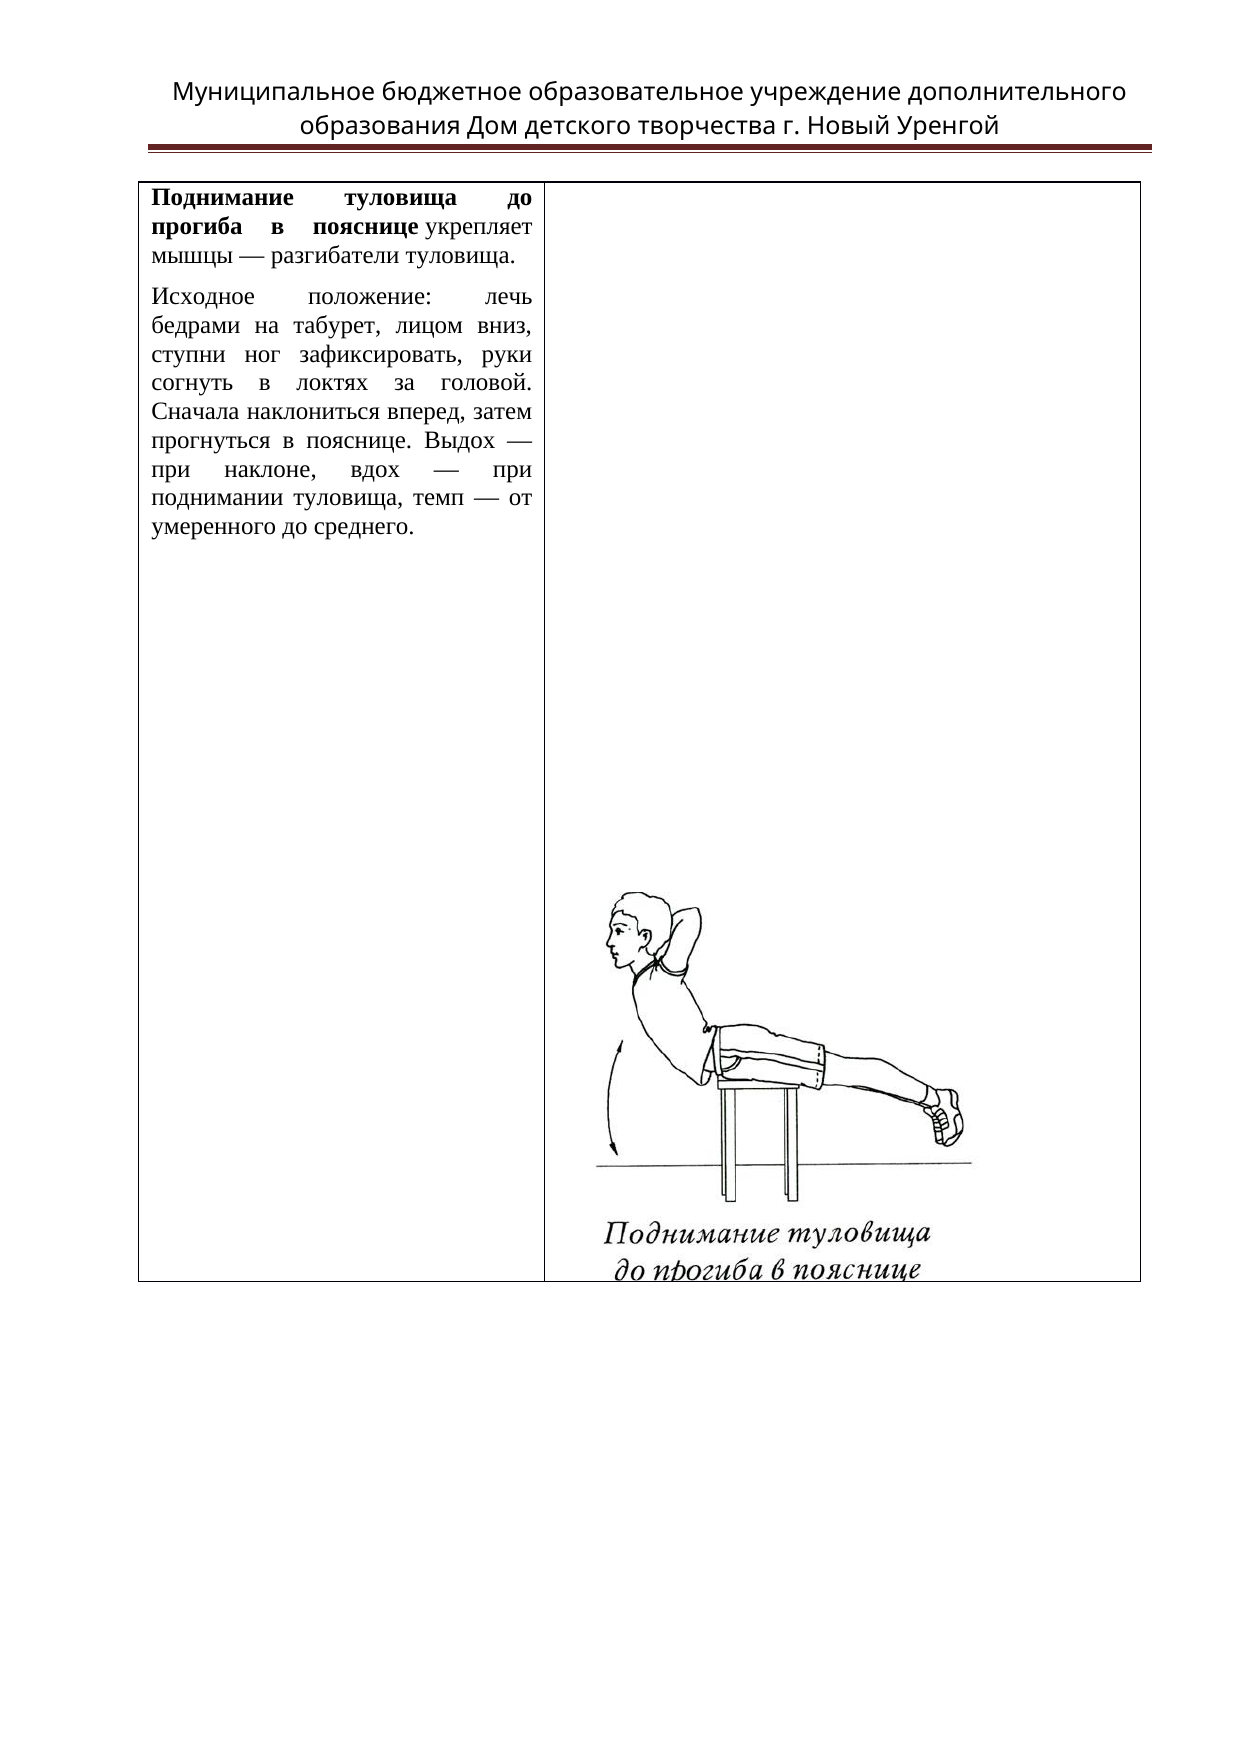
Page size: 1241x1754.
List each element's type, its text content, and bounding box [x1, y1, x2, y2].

table_cell Поднимание туловища до прогиба в пояснице укрепляет мышцы — разгибатели туловища. Исходное положение: лечь бедрами на табурет, лицом вниз, ступни ног зафиксировать, руки согнуть в локтях за головой. Сначала наклониться вперед, затем прогнуться в пояснице. Выдох — при наклоне, вдох — при поднимании туловища, темп — от умеренного до среднего. [139, 183, 544, 1281]
table_cell [545, 183, 1140, 1281]
picture [556, 892, 980, 1281]
